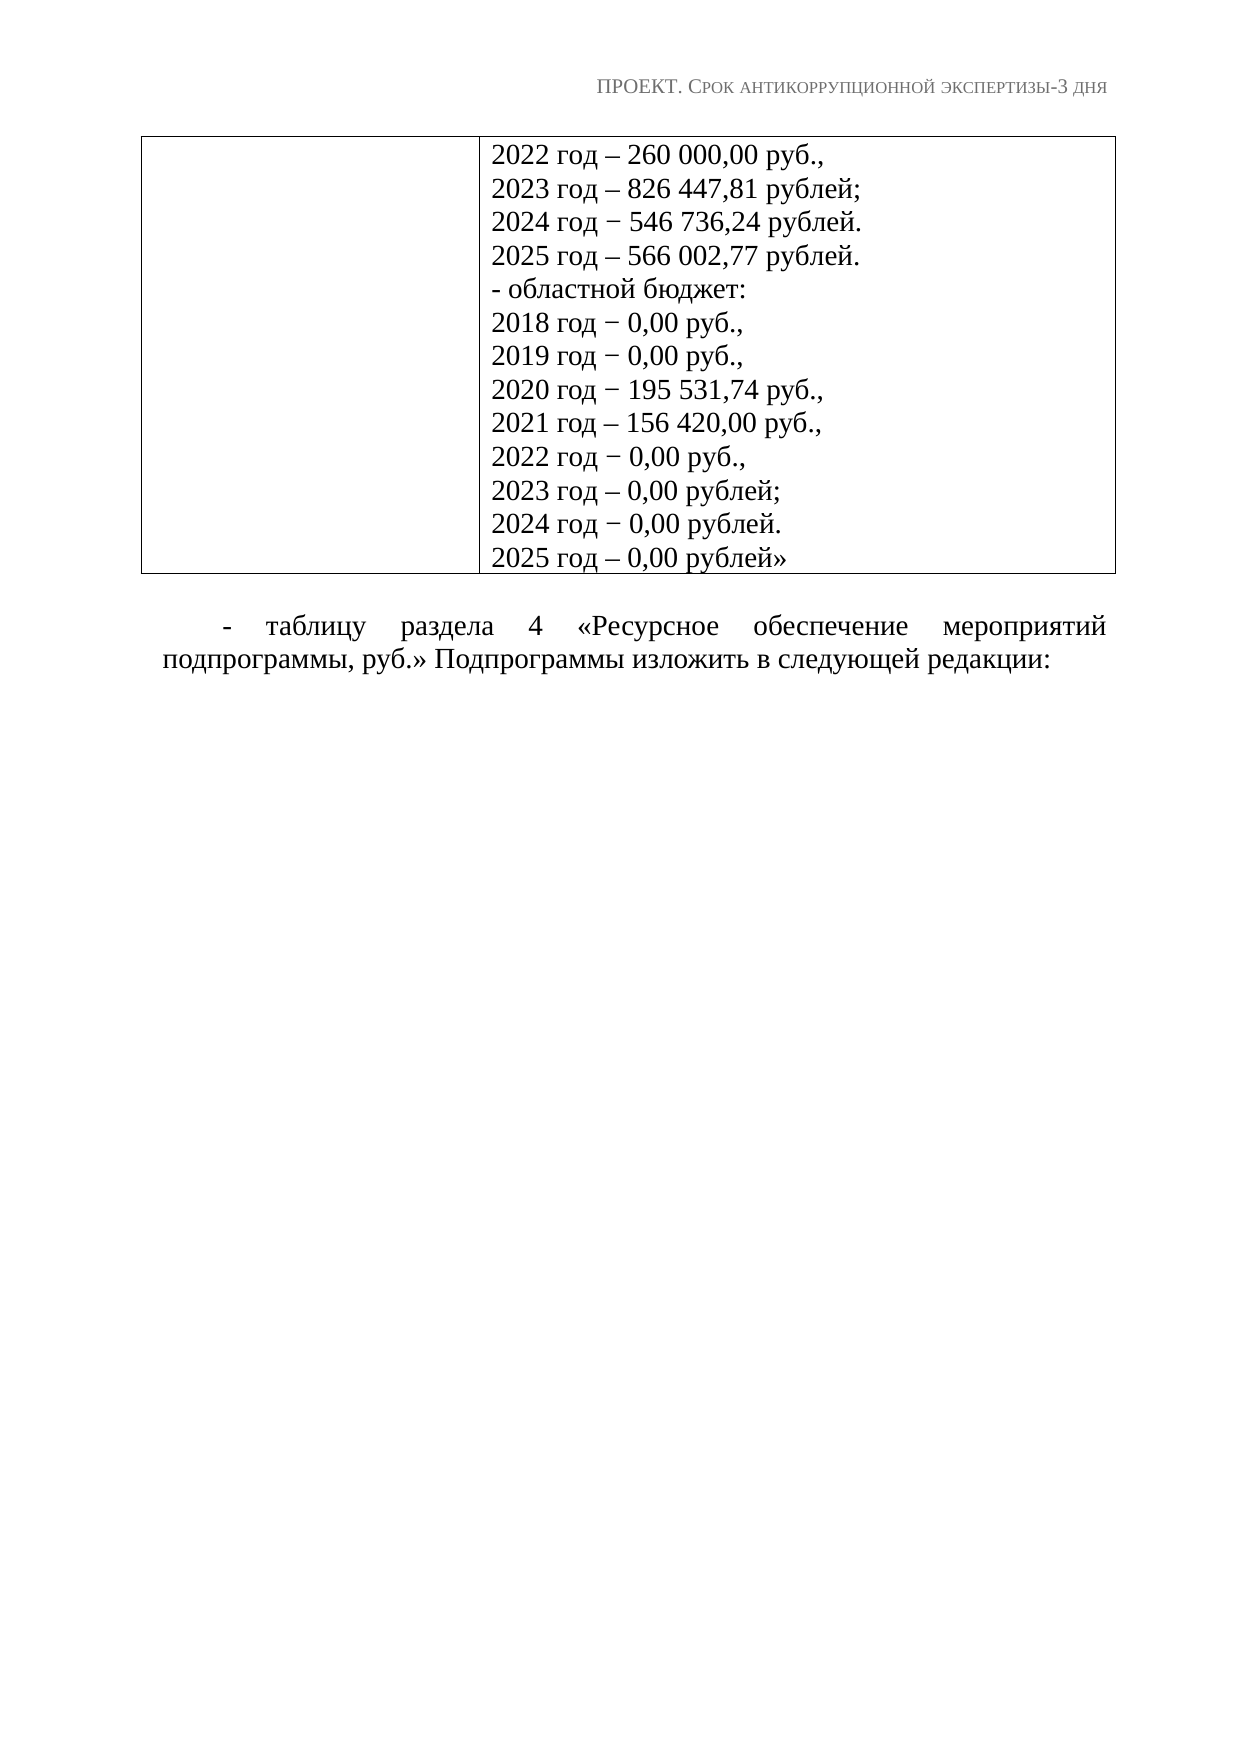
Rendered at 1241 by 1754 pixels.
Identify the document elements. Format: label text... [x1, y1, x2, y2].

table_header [142, 137, 479, 573]
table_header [480, 137, 1115, 573]
text - таблицу раздела 4 «Ресурсное обеспечение мероприятий подпрограммы, руб.» Подпрограммы изложить в следующей редакции: [162, 608, 1107, 675]
